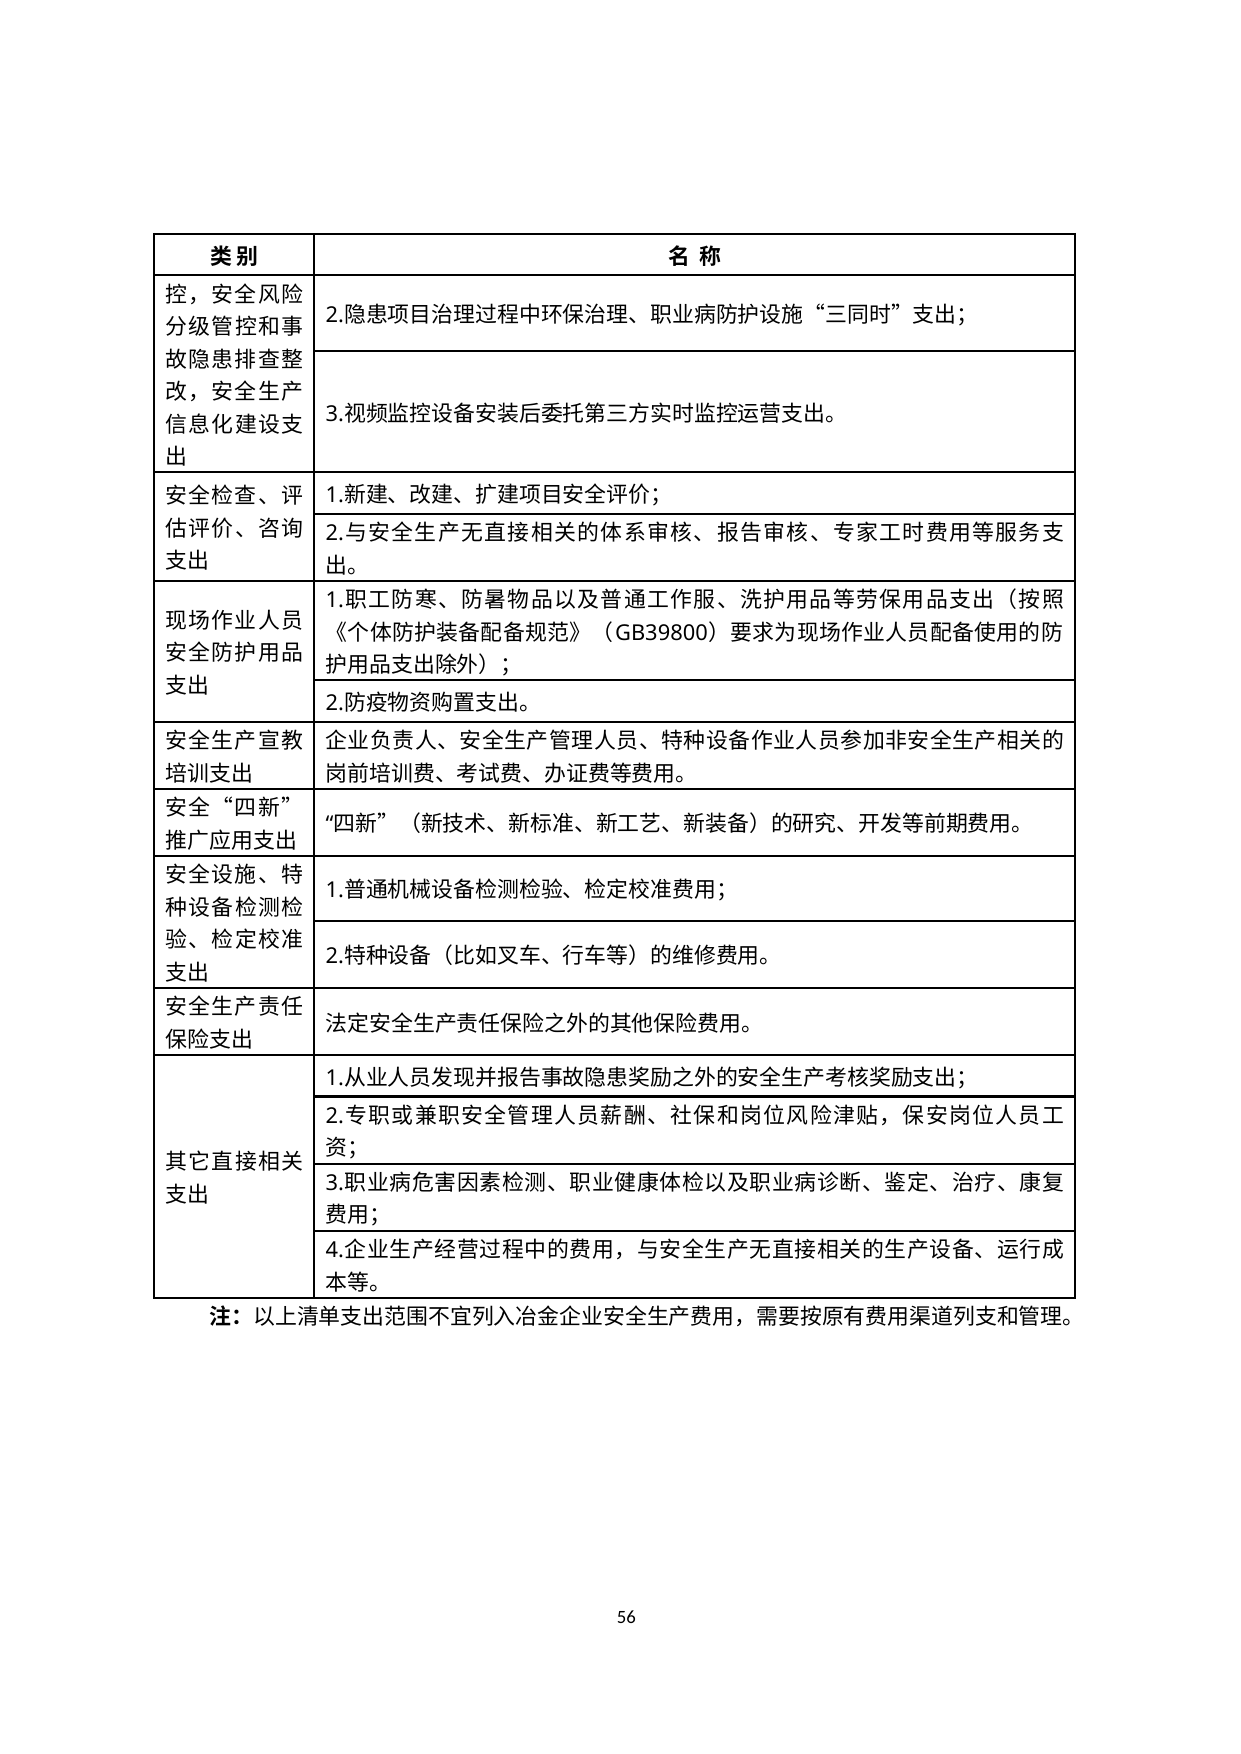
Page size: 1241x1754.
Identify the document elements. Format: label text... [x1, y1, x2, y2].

text 注：以上清单支出范围不宜列入冶金企业安全生产费用，需要按原有费用渠道列支和管理。 [165, 1299, 1087, 1331]
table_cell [155, 276, 313, 471]
table_cell 1.职工防寒、防暑物品以及普通工作服、洗护用品等劳保用品支出（按照《个体防护装备配备规范》（GB39800）要求为现场作业人员配备使用的防护用品支出除外）； [315, 582, 1074, 679]
table_cell 2.隐患项目治理过程中环保治理、职业病防护设施“三同时”支出； [315, 276, 1074, 350]
table_cell 现场作业人员安全防护用品支出 [155, 582, 313, 721]
table_cell 2.防疫物资购置支出。 [315, 681, 1074, 721]
table_cell 1.新建、改建、扩建项目安全评价； [315, 473, 1074, 513]
table_cell 3.职业病危害因素检测、职业健康体检以及职业病诊断、鉴定、治疗、康复费用； [315, 1165, 1074, 1229]
table_cell 其它直接相关支出 [155, 1056, 313, 1297]
table_cell 安全生产宣教培训支出 [155, 723, 313, 788]
table_cell “四新”（新技术、新标准、新工艺、新装备）的研究、开发等前期费用。 [315, 790, 1074, 855]
table_cell 安全检查、评估评价、咨询支出 [155, 473, 313, 580]
table_cell 4.企业生产经营过程中的费用，与安全生产无直接相关的生产设备、运行成本等。 [315, 1232, 1074, 1297]
table_cell 法定安全生产责任保险之外的其他保险费用。 [315, 989, 1074, 1054]
table_cell 1.普通机械设备检测检验、检定校准费用； [315, 857, 1074, 919]
table_cell 2.专职或兼职安全管理人员薪酬、社保和岗位风险津贴，保安岗位人员工资； [315, 1098, 1074, 1162]
table_cell 2.与安全生产无直接相关的体系审核、报告审核、专家工时费用等服务支出。 [315, 515, 1074, 580]
table_header 类 别 [155, 235, 313, 274]
table_cell 企业负责人、安全生产管理人员、特种设备作业人员参加非安全生产相关的岗前培训费、考试费、办证费等费用。 [315, 723, 1074, 788]
table_cell 2.特种设备（比如叉车、行车等）的维修费用。 [315, 922, 1074, 987]
table_cell 安全设施、特种设备检测检验、检定校准支出 [155, 857, 313, 987]
table_header 名 称 [315, 235, 1074, 274]
table_cell 3.视频监控设备安装后委托第三方实时监控运营支出。 [315, 352, 1074, 471]
table_cell 安全“四新”推广应用支出 [155, 790, 313, 855]
table_cell 1.从业人员发现并报告事故隐患奖励之外的安全生产考核奖励支出； [315, 1056, 1074, 1095]
table_cell 安全生产责任保险支出 [155, 989, 313, 1054]
